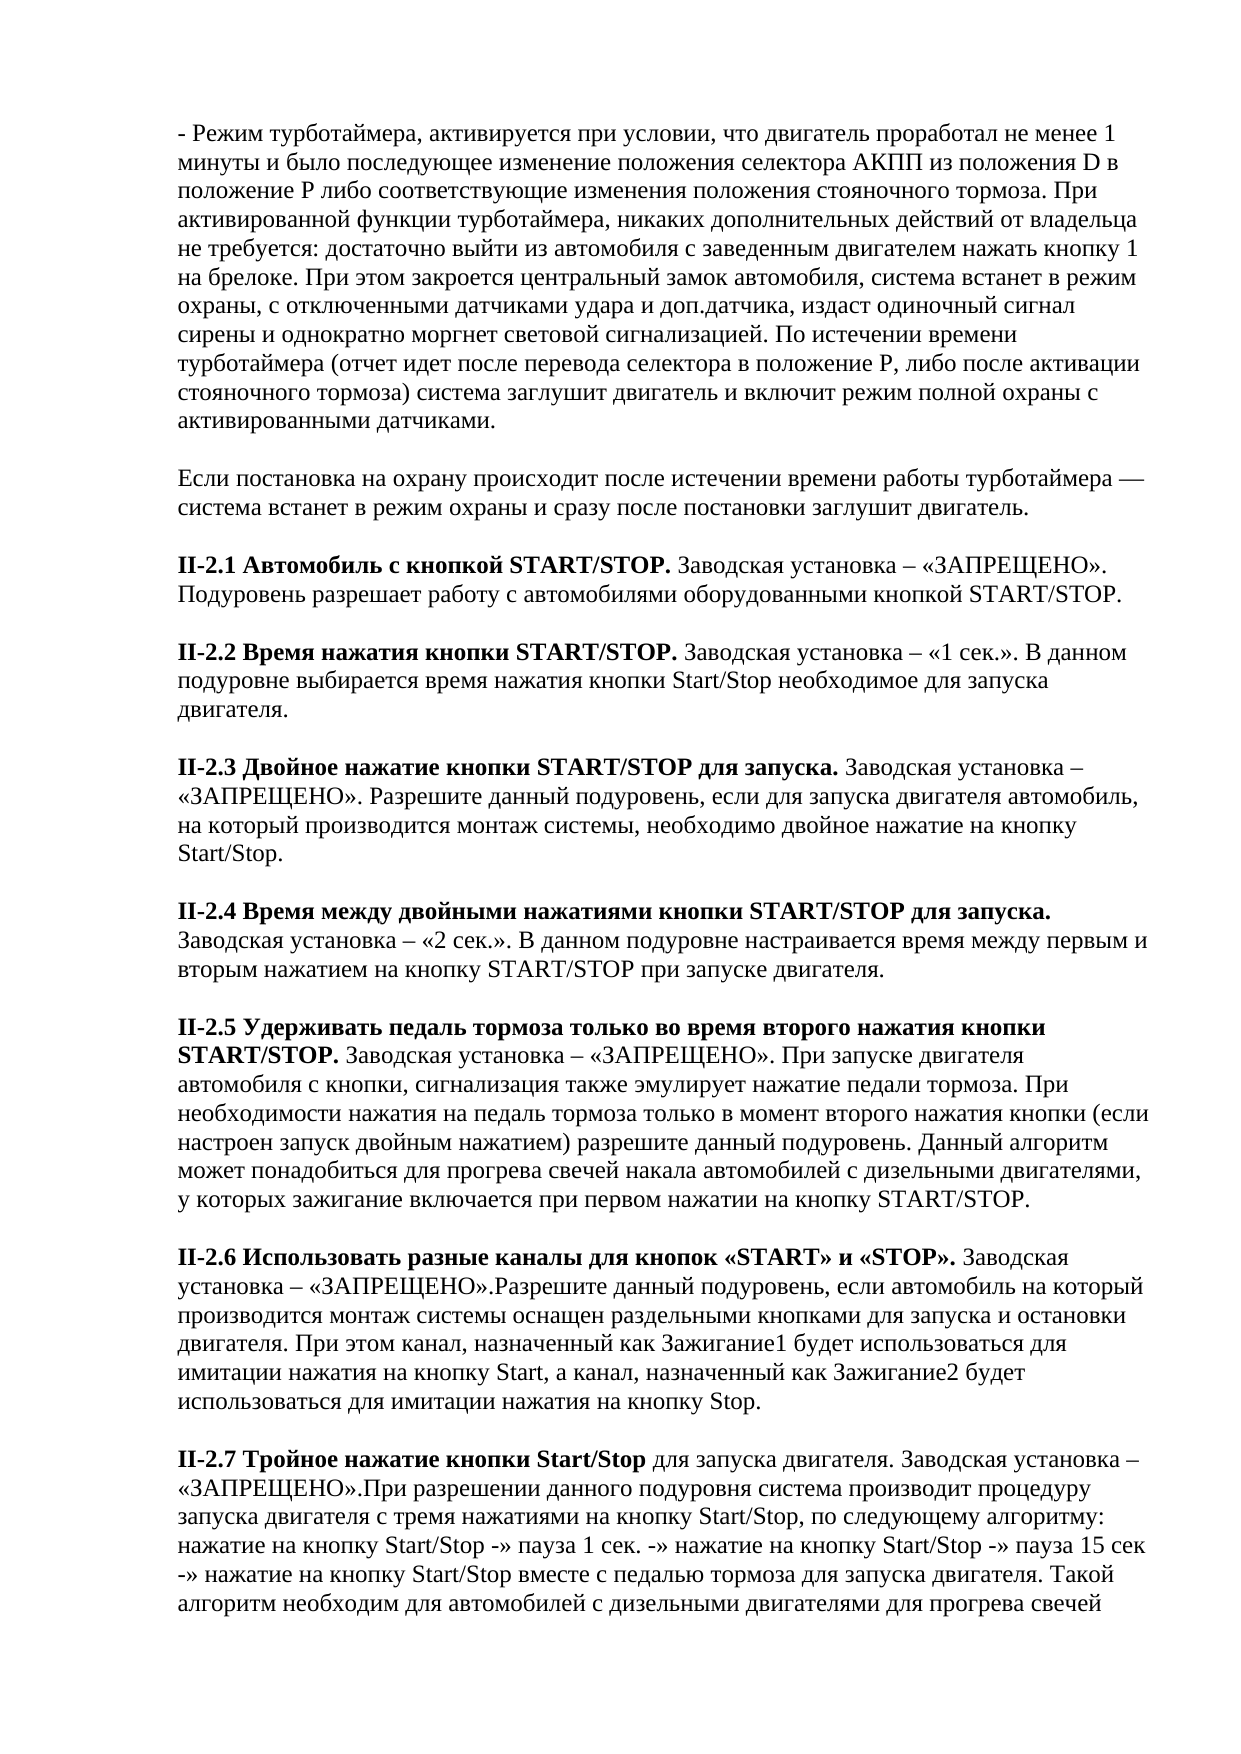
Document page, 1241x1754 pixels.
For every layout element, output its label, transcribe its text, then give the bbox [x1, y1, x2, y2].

text II-2.2 Время нажатия кнопки START/STOP. Заводская установка – «1 сек.». В данном подуровне выбирается время нажатия кнопки Start/Stop необходимое для запуска двигателя. [177, 637, 1152, 723]
text II-2.6 Использовать разные каналы для кнопок «START» и «STOP». Заводская установка – «ЗАПРЕЩЕНО».Разрешите данный подуровень, если автомобиль на который производится монтаж системы оснащен раздельными кнопками для запуска и остановки двигателя. При этом канал, назначенный как Зажигание1 будет использоваться для имитации нажатия на кнопку Start, а канал, назначенный как Зажигание2 будет использоваться для имитации нажатия на кнопку Stop. [177, 1242, 1152, 1415]
text II-2.3 Двойное нажатие кнопки START/STOP для запуска. Заводская установка – «ЗАПРЕЩЕНО». Разрешите данный подуровень, если для запуска двигателя автомобиль, на который производится монтаж системы, необходимо двойное нажатие на кнопку Start/Stop. [177, 752, 1152, 867]
text Если постановка на охрану происходит после истечении времени работы турботаймера — система встанет в режим охраны и сразу после постановки заглушит двигатель. [177, 463, 1152, 521]
text - Режим турботаймера, активируется при условии, что двигатель проработал не менее 1 минуты и было последующее изменение положения селектора АКПП из положения D в положение P либо соответствующие изменения положения стояночного тормоза. При активированной функции турботаймера, никаких дополнительных действий от владельца не требуется: достаточно выйти из автомобиля с заведенным двигателем нажать кнопку 1 на брелоке. При этом закроется центральный замок автомобиля, система встанет в режим охраны, с отключенными датчиками удара и доп.датчика, издаст одиночный сигнал сирены и однократно моргнет световой сигнализацией. По истечении времени турботаймера (отчет идет после перевода селектора в положение P, либо после активации стояночного тормоза) система заглушит двигатель и включит режим полной охраны с активированными датчиками. [177, 118, 1152, 434]
text II-2.1 Автомобиль с кнопкой START/STOP. Заводская установка – «ЗАПРЕЩЕНО». Подуровень разрешает работу с автомобилями оборудованными кнопкой START/STOP. [177, 550, 1152, 608]
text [177, 1444, 1152, 1616]
text II-2.5 Удерживать педаль тормоза только во время второго нажатия кнопки START/STOP. Заводская установка – «ЗАПРЕЩЕНО». При запуске двигателя автомобиля с кнопки, сигнализация также эмулирует нажатие педали тормоза. При необходимости нажатия на педаль тормоза только в момент второго нажатия кнопки (если настроен запуск двойным нажатием) разрешите данный подуровень. Данный алгоритм может понадобиться для прогрева свечей накала автомобилей с дизельными двигателями, у которых зажигание включается при первом нажатии на кнопку START/STOP. [177, 1012, 1152, 1213]
text II-2.4 Время между двойными нажатиями кнопки START/STOP для запуска. Заводская установка – «2 сек.». В данном подуровне настраивается время между первым и вторым нажатием на кнопку START/STOP при запуске двигателя. [177, 896, 1152, 983]
